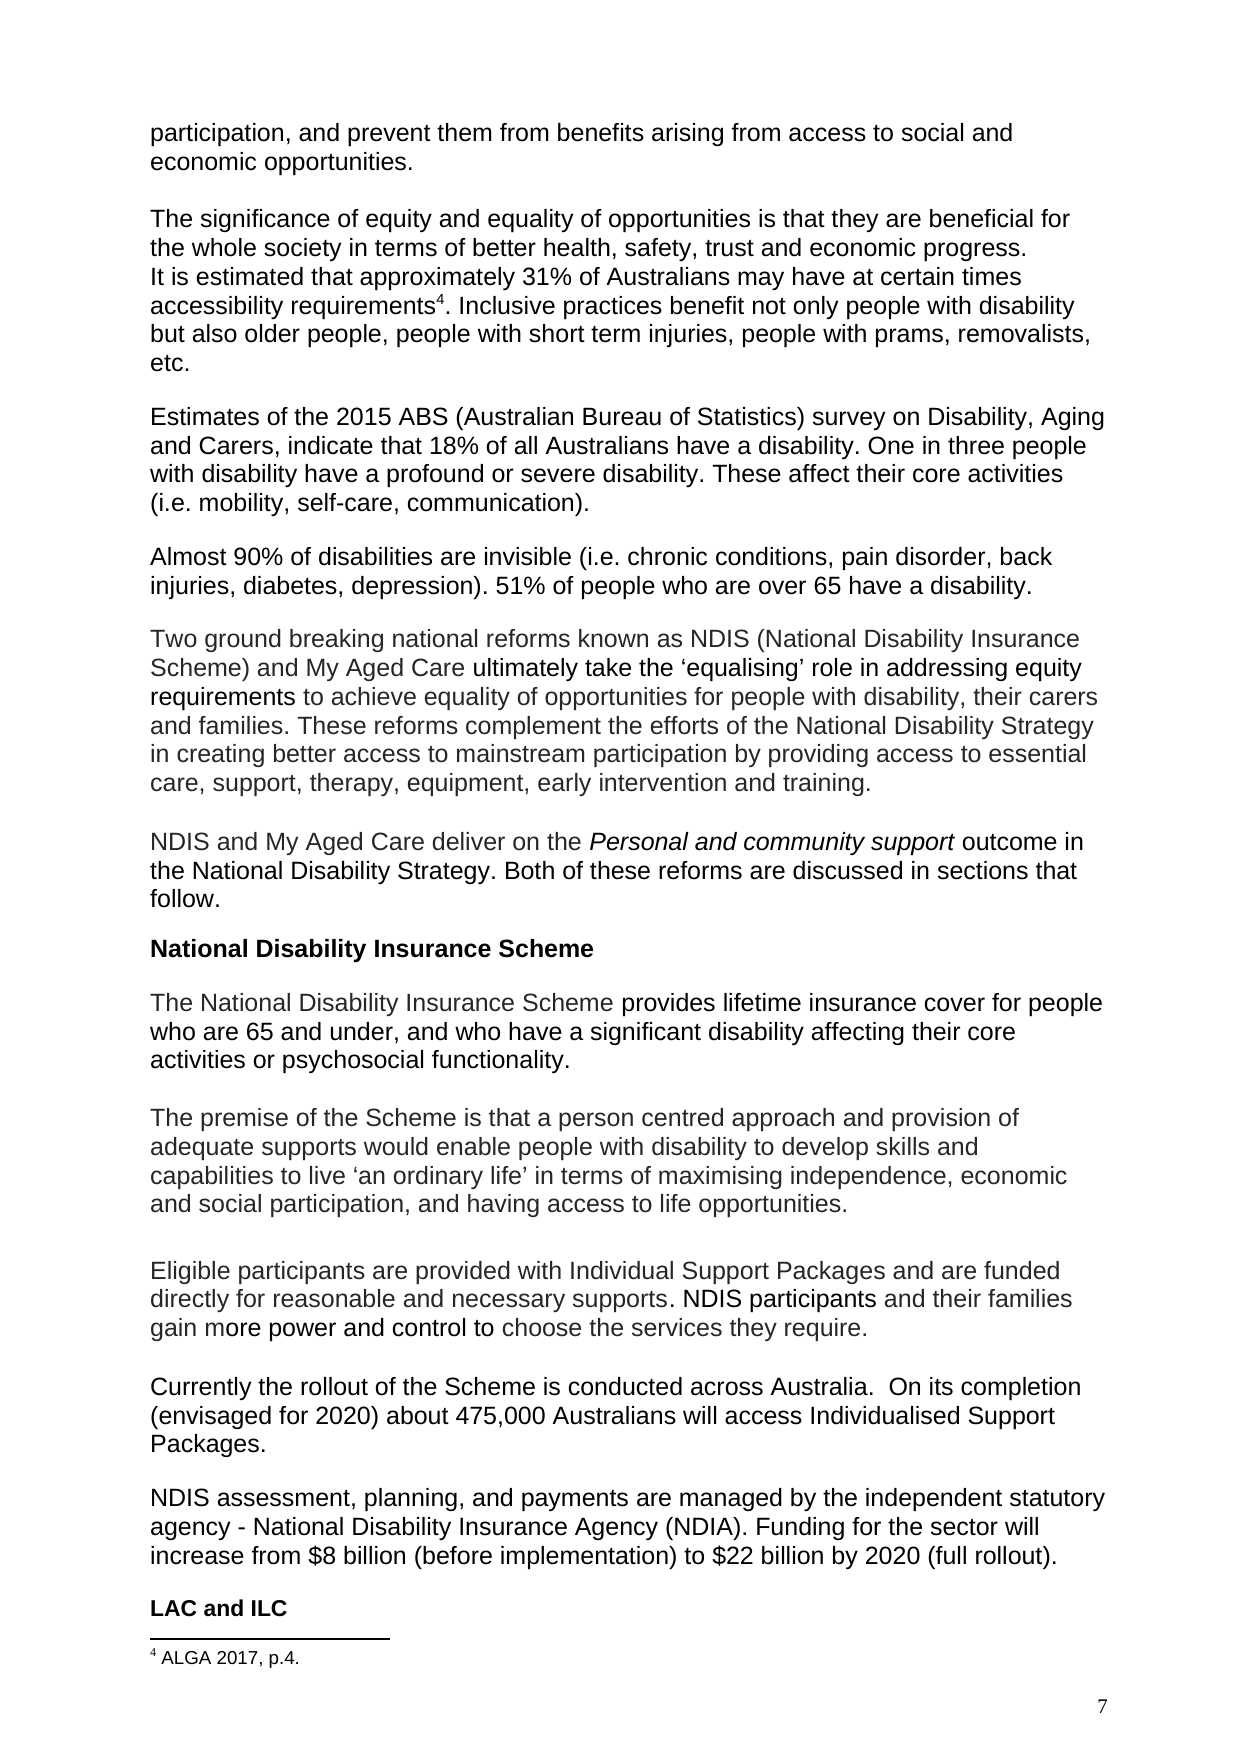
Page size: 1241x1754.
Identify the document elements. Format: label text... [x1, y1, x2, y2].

text It is estimated that approximately 31% of Australians may have at certain times accessibility requirements. Inclusive practices benefit not only people with disability but also older people, people with short term injuries, people with prams, removalists, etc. [150, 262, 1107, 377]
text Eligible participants are provided with Individual Support Packages and are funded directly for reasonable and necessary supports. NDIS participants and their families gain more power and control to choose the services they require. [150, 1256, 1107, 1342]
text Currently the rollout of the Scheme is conducted across Australia. On its completion (envisaged for 2020) about 475,000 Australians will access Individualised Support Packages. [150, 1372, 1107, 1458]
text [150, 118, 1107, 176]
text NDIS and My Aged Care deliver on the Personal and community support outcome in the National Disability Strategy. Both of these reforms are discussed in sections that follow. [150, 827, 1107, 913]
text The significance of equity and equality of opportunities is that they are beneficial for the whole society in terms of better health, safety, trust and economic progress. [150, 204, 1107, 262]
text Estimates of the 2015 ABS (Australian Bureau of Statistics) survey on Disability, Aging and Carers, indicate that 18% of all Australians have a disability. One in three people with disability have a profound or severe disability. These affect their core activities (i.e. mobility, self-care, communication). [150, 402, 1107, 517]
text The premise of the Scheme is that a person centred approach and provision of adequate supports would enable people with disability to develop skills and capabilities to live ‘an ordinary life’ in terms of maximising independence, economic and social participation, and having access to life opportunities. [150, 1103, 1107, 1218]
text Almost 90% of disabilities are invisible (i.e. chronic conditions, pain disorder, back injuries, diabetes, depression). 51% of people who are over 65 have a disability. [150, 542, 1107, 599]
text Two ground breaking national reforms known as NDIS (National Disability Insurance Scheme) and My Aged Care ultimately take the ‘equalising’ role in addressing equity requirements to achieve equality of opportunities for people with disability, their carers and families. These reforms complement the efforts of the National Disability Strategy in creating better access to mainstream participation by providing access to essential care, support, therapy, equipment, early intervention and training. [150, 624, 1107, 797]
text LAC and ILC [150, 1594, 1107, 1621]
text NDIS assessment, planning, and payments are managed by the independent statutory agency - National Disability Insurance Agency (NDIA). Funding for the sector will increase from $8 billion (before implementation) to $22 billion by 2020 (full rollout). [150, 1483, 1107, 1569]
text The National Disability Insurance Scheme provides lifetime insurance cover for people who are 65 and under, and who have a significant disability affecting their core activities or psychosocial functionality. [150, 988, 1107, 1074]
subtitle National Disability Insurance Scheme [150, 934, 1107, 963]
